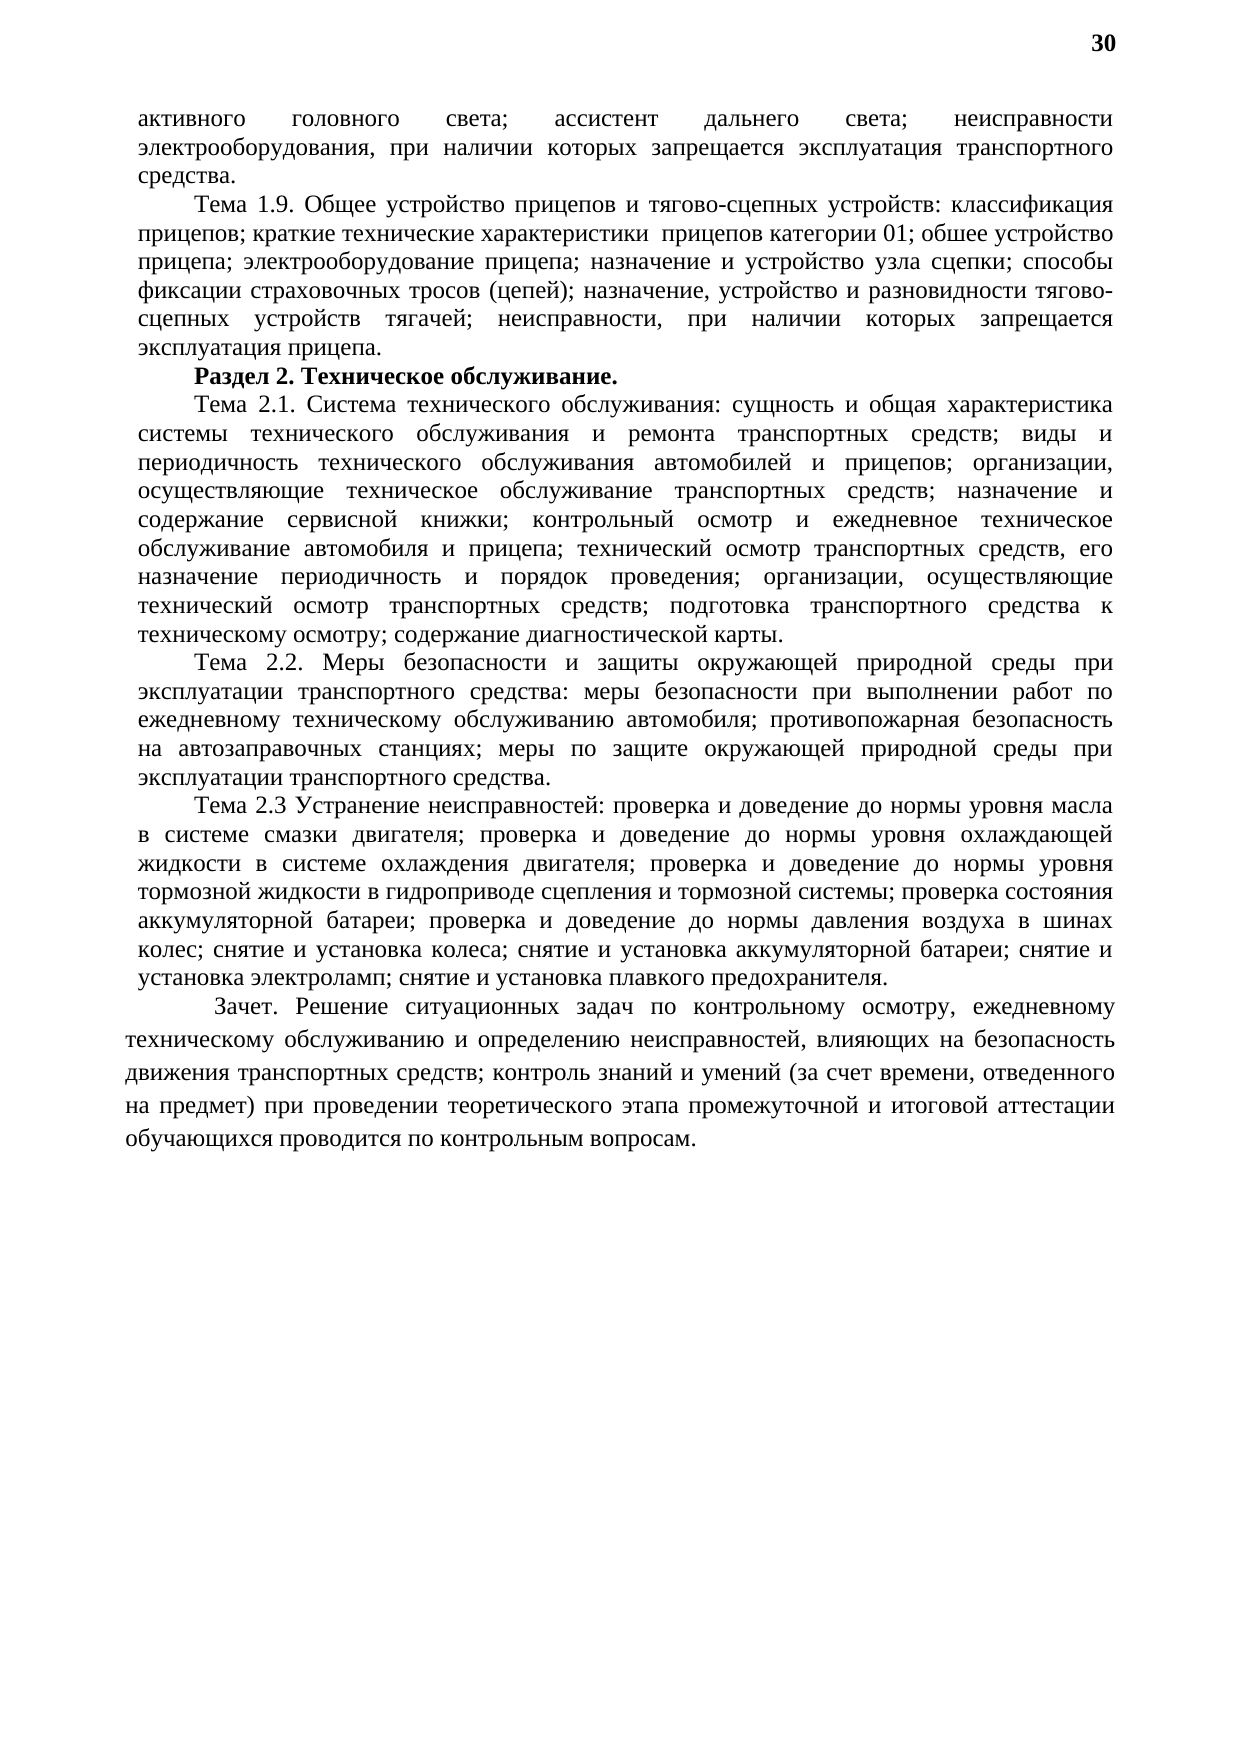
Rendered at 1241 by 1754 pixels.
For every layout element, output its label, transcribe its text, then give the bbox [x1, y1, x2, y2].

text Тема 1.9. Общее устройство прицепов и тягово-сцепных устройств: классификация прицепов; краткие технические характеристики прицепов категории 01; обшее устройство прицепа; электрооборудование прицепа; назначение и устройство узла сцепки; способы фиксации страховочных тросов (цепей); назначение, устройство и разновидности тягово-сцепных устройств тягачей; неисправности, при наличии которых запрещается эксплуатация прицепа. [138, 189, 1114, 361]
text Раздел 2. Техническое обслуживание. [138, 361, 1114, 390]
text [138, 103, 1114, 189]
text Тема 2.2. Меры безопасности и защиты окружающей природной среды при эксплуатации транспортного средства: меры безопасности при выполнении работ по ежедневному техническому обслуживанию автомобиля; противопожарная безопасность на автозаправочных станциях; меры по защите окружающей природной среды при эксплуатации транспортного средства. [138, 648, 1114, 791]
list Зачет. Решение ситуационных задач по контрольному осмотру, ежедневному техническому обслуживанию и определению неисправностей, влияющих на безопасность движения транспортных средств; контроль знаний и умений (за счет времени, отведенного на предмет) при проведении теоретического этапа промежуточной и итоговой аттестации обучающихся проводится по контрольным вопросам. [125, 991, 1116, 1152]
text Тема 2.1. Система технического обслуживания: сущность и общая характеристика системы технического обслуживания и ремонта транспортных средств; виды и периодичность технического обслуживания автомобилей и прицепов; организации, осуществляющие техническое обслуживание транспортных средств; назначение и содержание сервисной книжки; контрольный осмотр и ежедневное техническое обслуживание автомобиля и прицепа; технический осмотр транспортных средств, его назначение периодичность и порядок проведения; организации, осуществляющие технический осмотр транспортных средств; подготовка транспортного средства к техническому осмотру; содержание диагностической карты. [138, 390, 1114, 648]
text Тема 2.3 Устранение неисправностей: проверка и доведение до нормы уровня масла в системе смазки двигателя; проверка и доведение до нормы уровня охлаждающей жидкости в системе охлаждения двигателя; проверка и доведение до нормы уровня тормозной жидкости в гидроприводе сцепления и тормозной системы; проверка состояния аккумуляторной батареи; проверка и доведение до нормы давления воздуха в шинах колес; снятие и установка колеса; снятие и установка аккумуляторной батареи; снятие и установка электроламп; снятие и установка плавкого предохранителя. [138, 791, 1114, 991]
